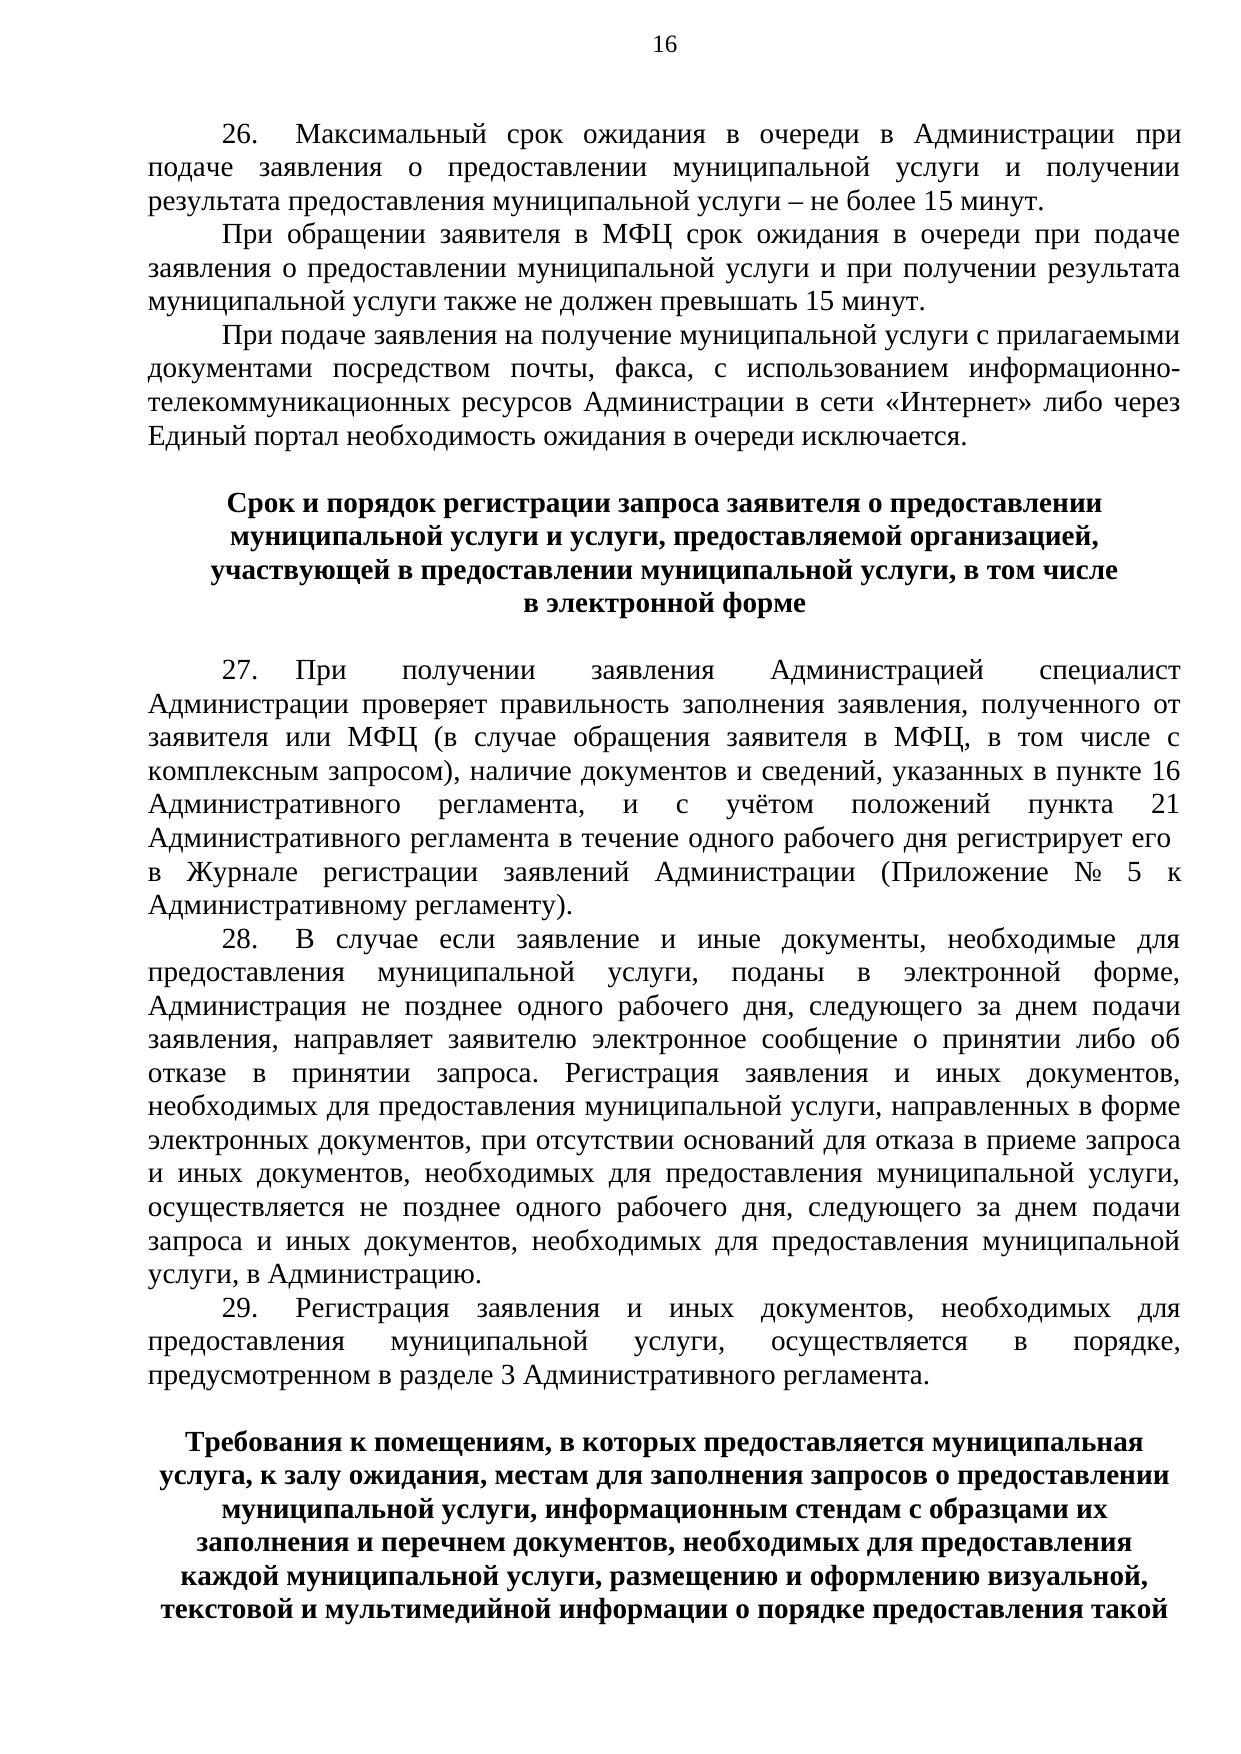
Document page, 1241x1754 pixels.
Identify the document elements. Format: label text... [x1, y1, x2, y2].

text При подаче заявления на получение муниципальной услуги с прилагаемыми документами посредством почты, факса, с использованием информационно-телекоммуникационных ресурсов Администрации в сети «Интернет» либо через Единый портал необходимость ожидания в очереди исключается. [148, 317, 1181, 451]
text При обращении заявителя в МФЦ срок ожидания в очереди при подаче заявления о предоставлении муниципальной услуги и при получении результата муниципальной услуги также не должен превышать 15 минут. [148, 216, 1181, 317]
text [148, 1424, 1181, 1625]
text Срок и порядок регистрации запроса заявителя о предоставлении муниципальной услуги и услуги, предоставляемой организацией, участвующей в предоставлении муниципальной услуги, в том числе в электронной форме [148, 485, 1181, 619]
list Регистрация заявления и иных документов, необходимых для предоставления муниципальной услуги, осуществляется в порядке, предусмотренном в разделе 3 Административного регламента. [148, 1290, 1181, 1390]
list В случае если заявление и иные документы, необходимые для предоставления муниципальной услуги, поданы в электронной форме, Администрация не позднее одного рабочего дня, следующего за днем подачи заявления, направляет заявителю электронное сообщение о принятии либо об отказе в принятии запроса. Регистрация заявления и иных документов, необходимых для предоставления муниципальной услуги, направленных в форме электронных документов, при отсутствии оснований для отказа в приеме запроса и иных документов, необходимых для предоставления муниципальной услуги, осуществляется не позднее одного рабочего дня, следующего за днем подачи запроса и иных документов, необходимых для предоставления муниципальной услуги, в Администрацию. [148, 921, 1181, 1290]
list Максимальный срок ожидания в очереди в Администрации при подаче заявления о предоставлении муниципальной услуги и получении результата предоставления муниципальной услуги – не более 15 минут. [148, 116, 1181, 216]
list При получении заявления Администрацией специалист Администрации проверяет правильность заполнения заявления, полученного от заявителя или МФЦ (в случае обращения заявителя в МФЦ, в том числе с комплексным запросом), наличие документов и сведений, указанных в пункте 16 Административного регламента, и с учётом положений пункта 21 Административного регламента в течение одного рабочего дня регистрирует его в Журнале регистрации заявлений Администрации (Приложение № 5 к Административному регламенту). [148, 652, 1181, 921]
